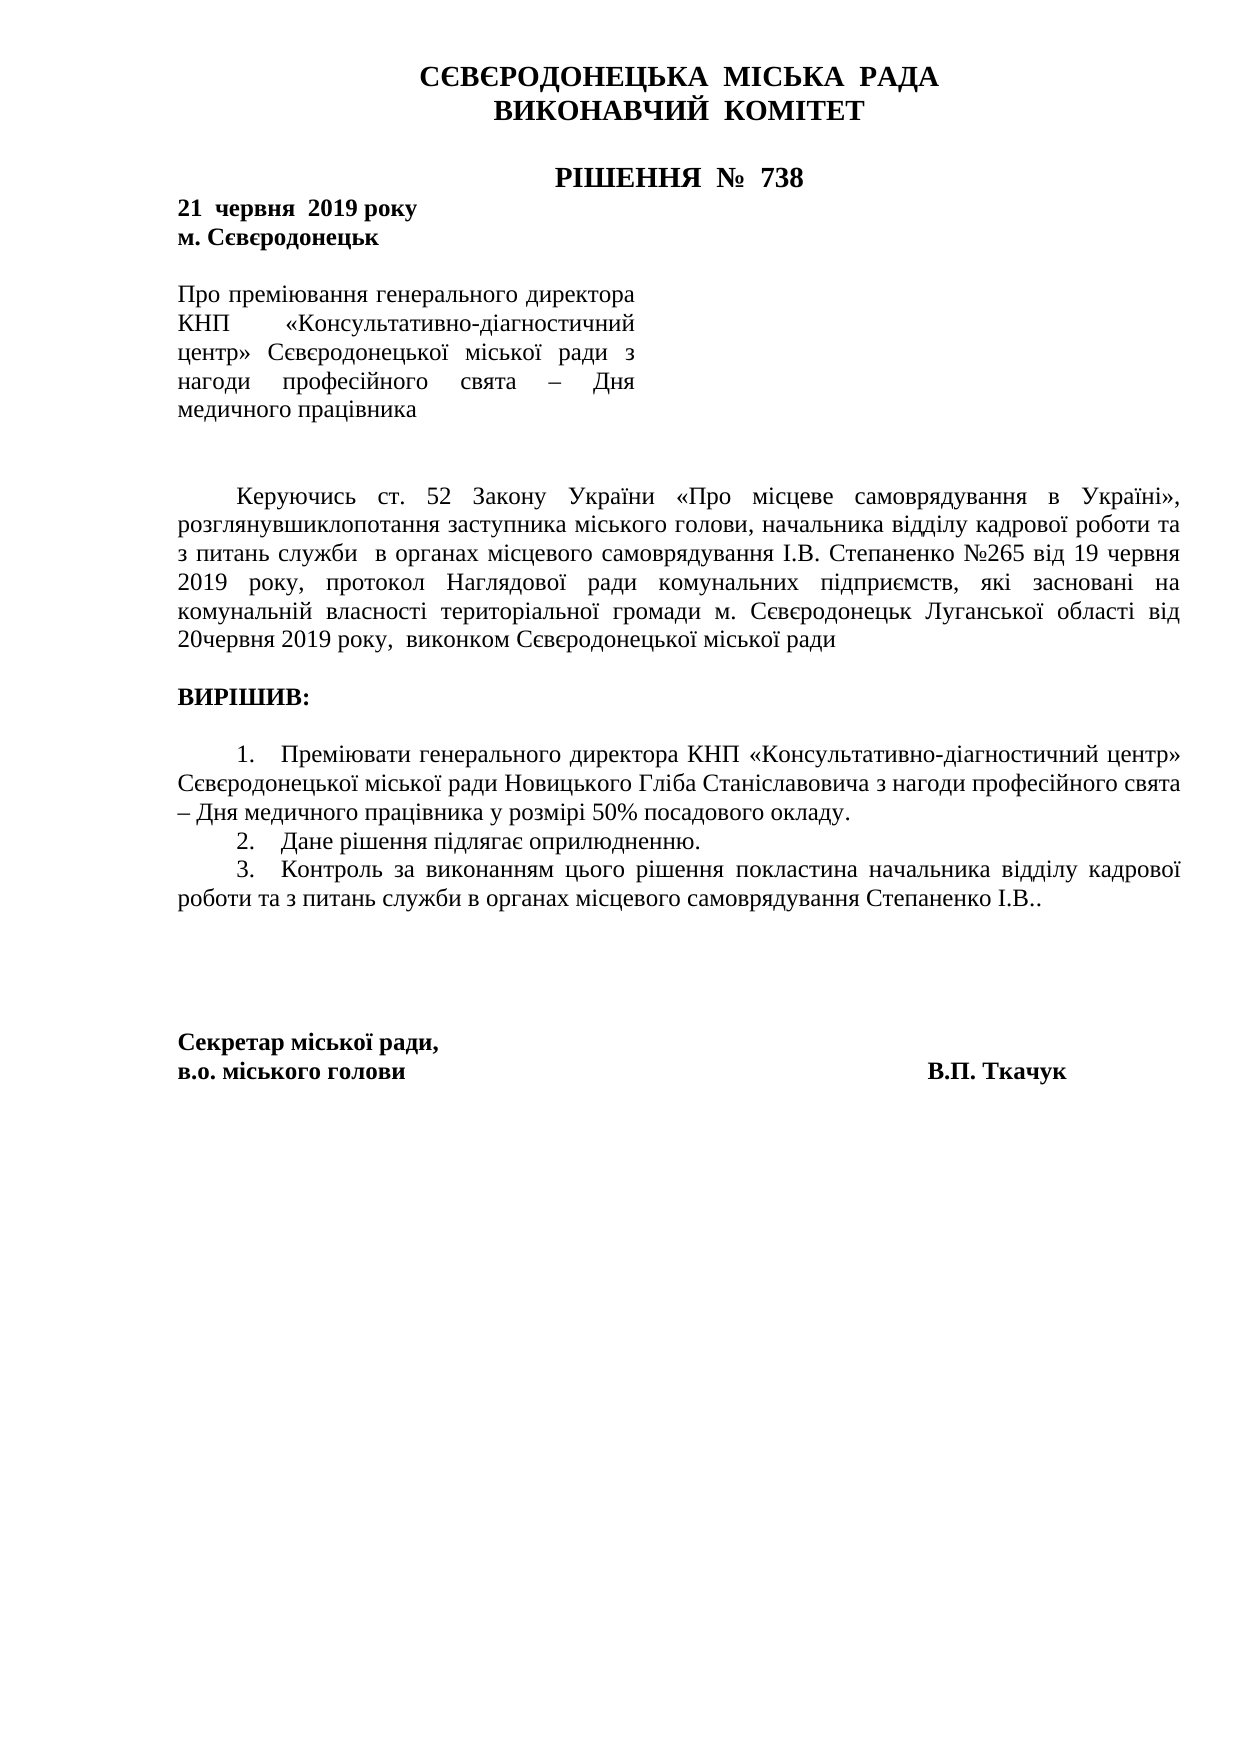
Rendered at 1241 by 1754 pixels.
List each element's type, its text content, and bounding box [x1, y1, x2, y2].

title СЄВЄРОДОНЕЦЬКА МІСЬКА РАДА [177, 59, 1181, 93]
text м. Сєвєродонецьк [177, 222, 1181, 251]
text ВИКОНАВЧИЙ КОМІТЕТ [177, 93, 1181, 126]
text ВИРІШИВ: [177, 682, 1181, 711]
text 3. Контроль за виконанням цього рішення покластина начальника відділу кадрової роботи та з питань служби в органах місцевого самоврядування Степаненко І.В.. [177, 854, 1181, 912]
text 21 червня 2019 року [177, 193, 1181, 222]
text 2. Дане рішення підлягає оприлюдненню. [177, 826, 1181, 854]
subtitle Преміювати генерального директора КНП «Консультативно-діагностичний центр» Сєвєродонецької міської ради Новицького Гліба Станіславовича з нагоди професійного свята – Дня медичного працівника у розмірі 50% посадового окладу. [177, 739, 1181, 826]
text в.о. міського голови В.П. Ткачук [177, 1056, 1181, 1084]
text Секретар міської ради, [177, 1027, 1181, 1056]
text Про преміювання генерального директора КНП «Консультативно-діагностичний центр» Сєвєродонецької міської ради з нагоди професійного свята – Дня медичного працівника [177, 279, 635, 423]
text РІШЕННЯ № 738 [177, 160, 1181, 193]
text Керуючись ст. 52 Закону України «Про місцеве самоврядування в Україні», розглянувшиклопотання заступника міського голови, начальника відділу кадрової роботи та з питань служби в органах місцевого самоврядування І.В. Степаненко №265 від 19 червня 2019 року, протокол Наглядової ради комунальних підприємств, які засновані на комунальній власності територіальної громади м. Сєвєродонецьк Луганської області від 20червня 2019 року, виконком Сєвєродонецької міської ради [177, 481, 1181, 653]
